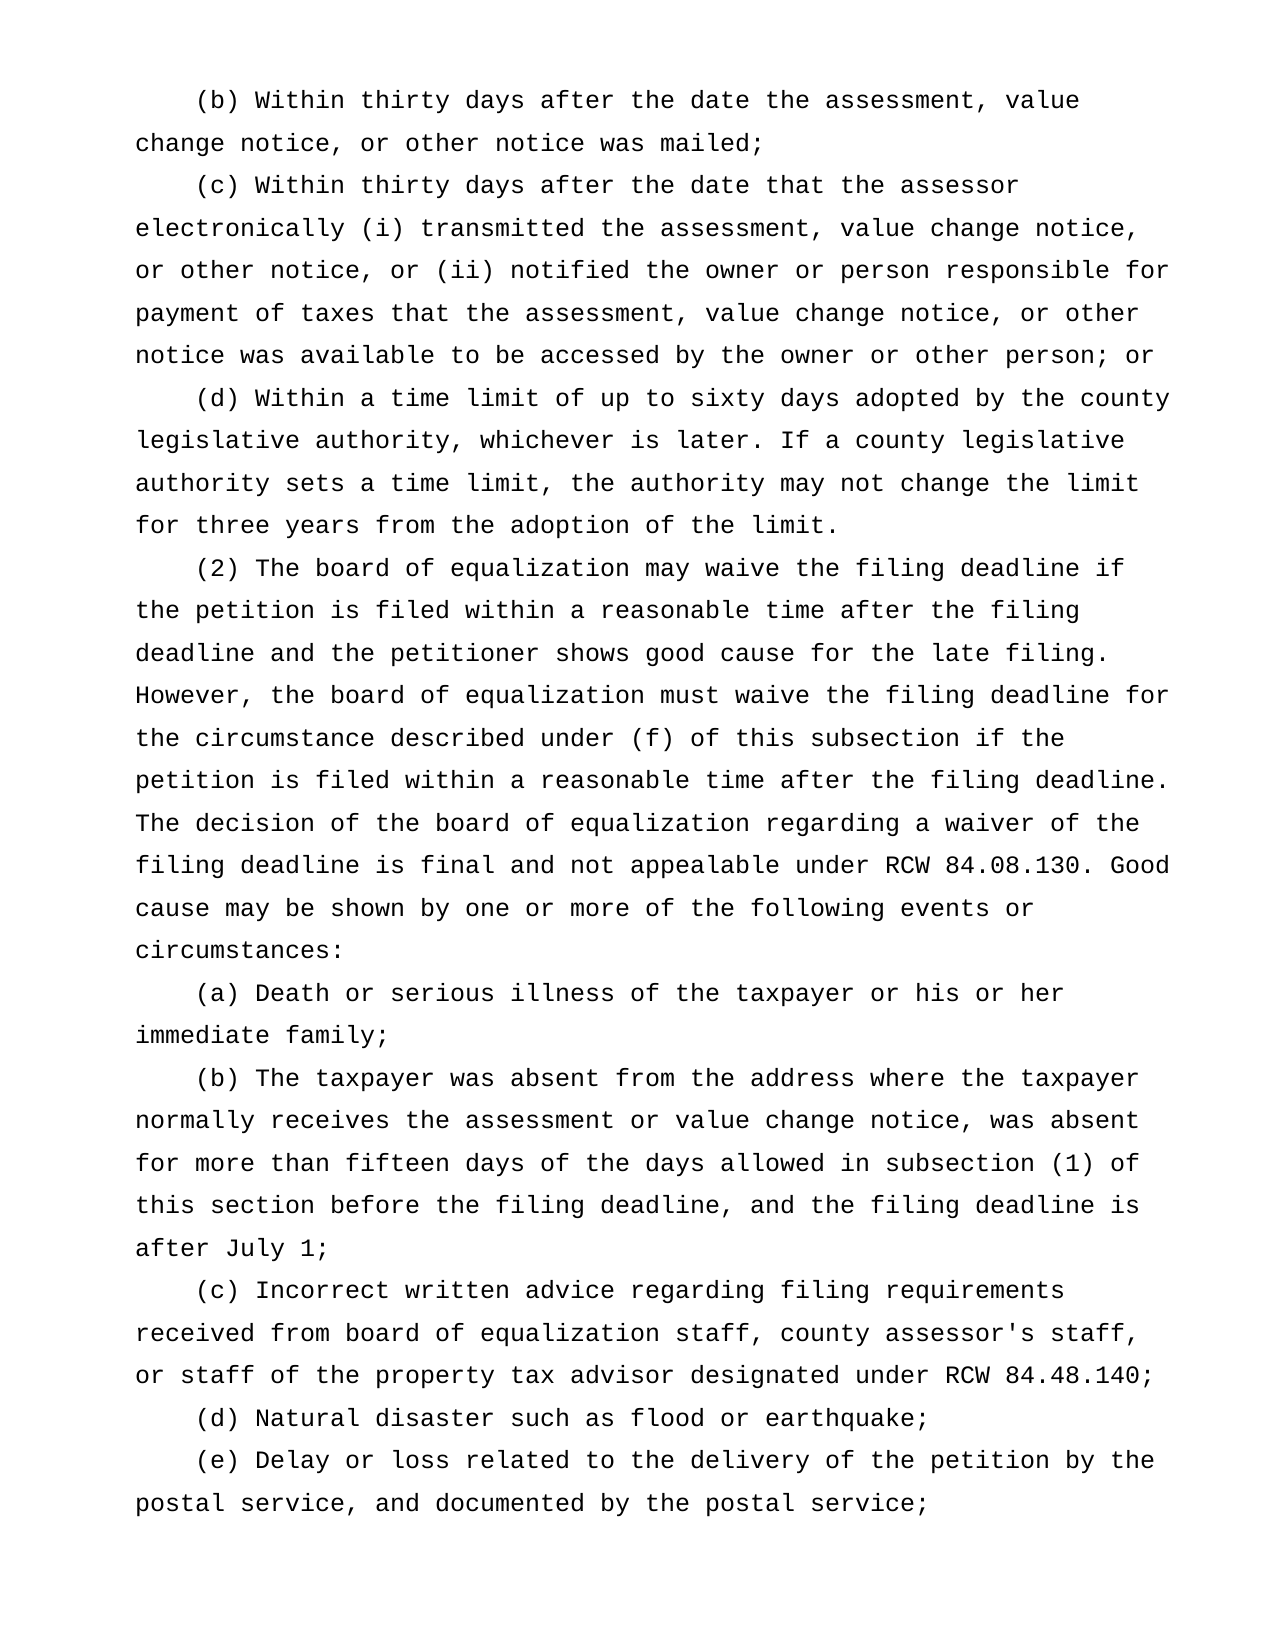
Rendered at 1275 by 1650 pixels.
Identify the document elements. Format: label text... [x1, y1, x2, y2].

text (b) Within thirty days after the date the assessment, value change notice, or other notice was mailed; [135, 75, 1170, 160]
text (a) Death or serious illness of the taxpayer or his or her immediate family; [135, 967, 1170, 1052]
text (2) The board of equalization may waive the filing deadline if the petition is filed within a reasonable time after the filing deadline and the petitioner shows good cause for the late filing. However, the board of equalization must waive the filing deadline for the circumstance described under (f) of this subsection if the petition is filed within a reasonable time after the filing deadline. The decision of the board of equalization regarding a waiver of the filing deadline is final and not appealable under RCW 84.08.130. Good cause may be shown by one or more of the following events or circumstances: [135, 542, 1170, 967]
text (b) The taxpayer was absent from the address where the taxpayer normally receives the assessment or value change notice, was absent for more than fifteen days of the days allowed in subsection (1) of this section before the filing deadline, and the filing deadline is after July 1; [135, 1052, 1170, 1265]
text (c) Within thirty days after the date that the assessor electronically (i) transmitted the assessment, value change notice, or other notice, or (ii) notified the owner or person responsible for payment of taxes that the assessment, value change notice, or other notice was available to be accessed by the owner or other person; or [135, 160, 1170, 372]
text (d) Within a time limit of up to sixty days adopted by the county legislative authority, whichever is later. If a county legislative authority sets a time limit, the authority may not change the limit for three years from the adoption of the limit. [135, 372, 1170, 542]
text (c) Incorrect written advice regarding filing requirements received from board of equalization staff, county assessor's staff, or staff of the property tax advisor designated under RCW 84.48.140; [135, 1265, 1170, 1392]
text (d) Natural disaster such as flood or earthquake; [135, 1392, 1170, 1435]
text (e) Delay or loss related to the delivery of the petition by the postal service, and documented by the postal service; [135, 1435, 1170, 1520]
